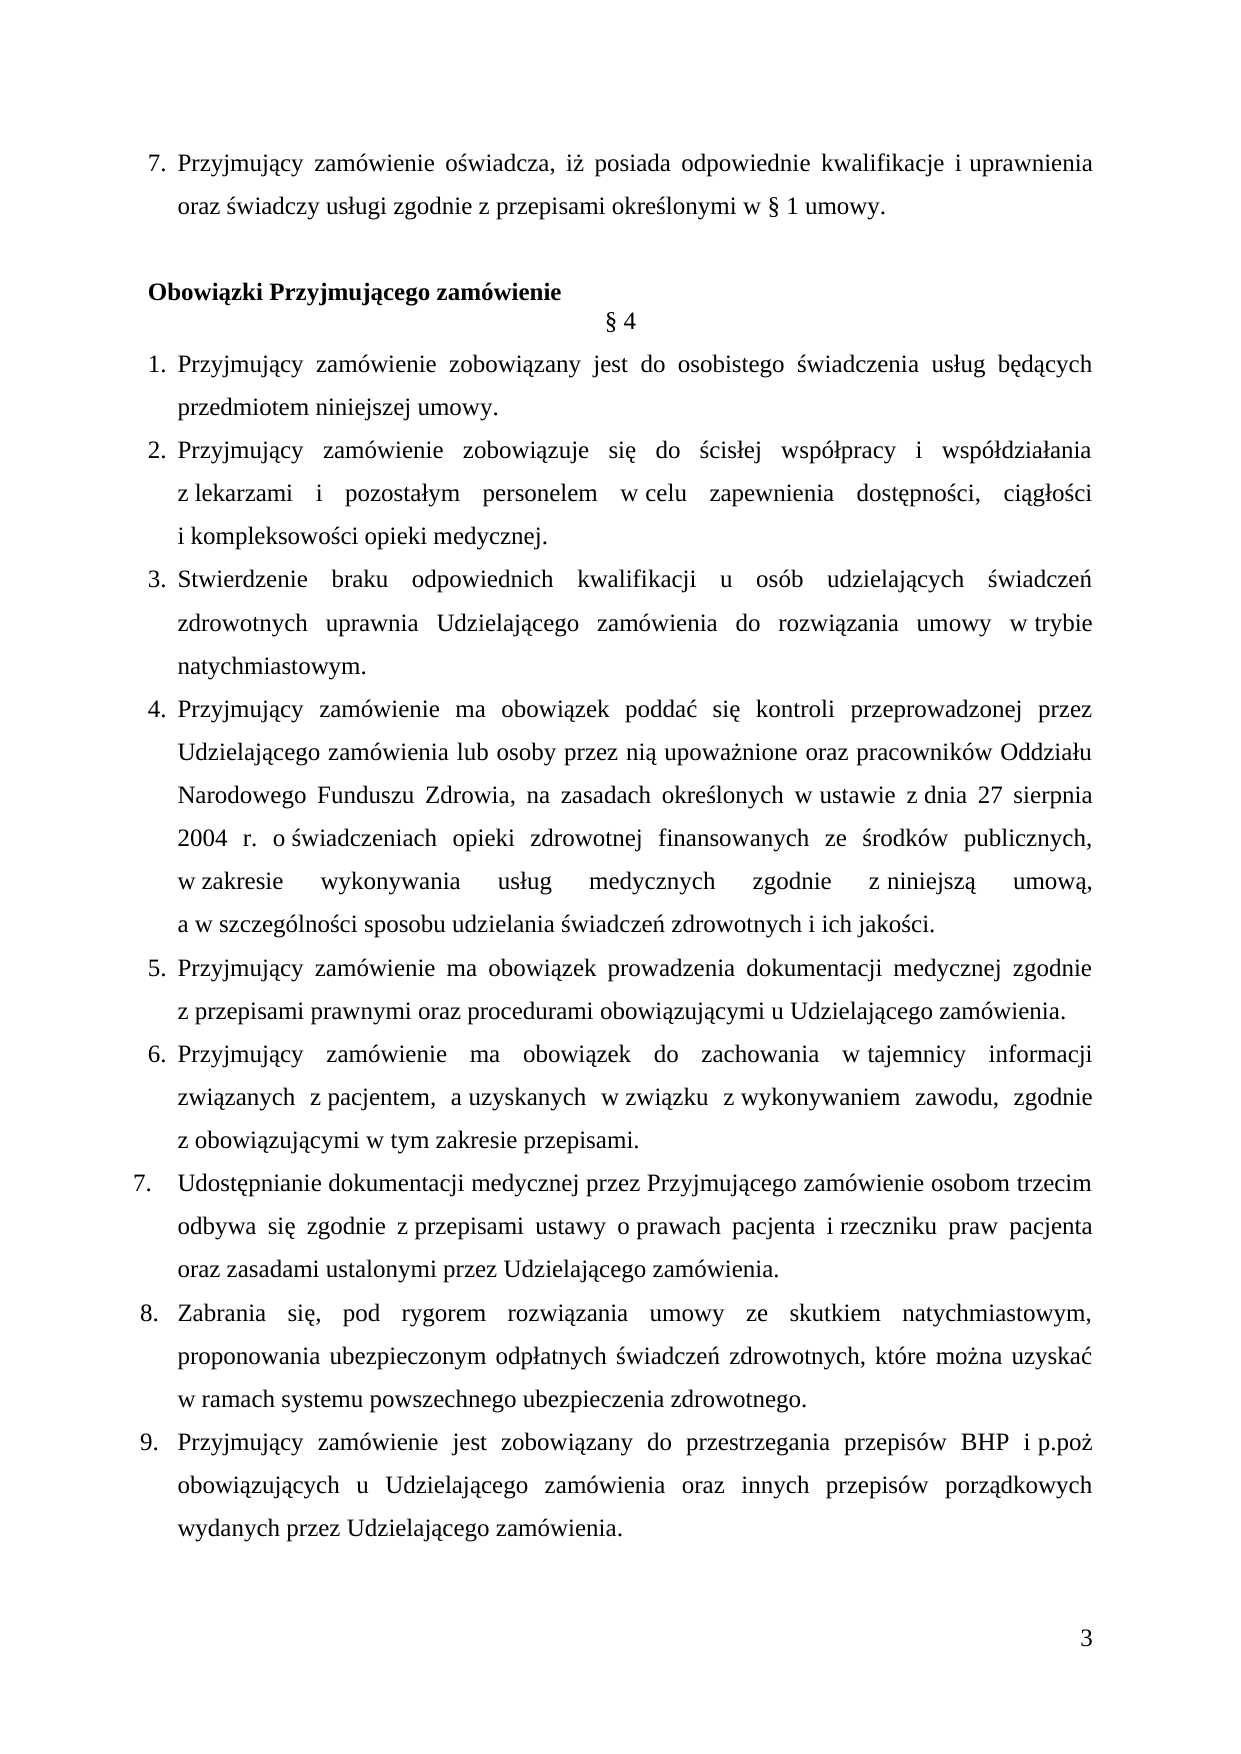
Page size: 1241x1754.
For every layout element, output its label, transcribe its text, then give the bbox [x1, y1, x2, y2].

list Stwierdzenie braku odpowiednich kwalifikacji u osób udzielających świadczeń zdrowotnych uprawnia Udzielającego zamówienia do rozwiązania umowy w trybie natychmiastowym. [148, 564, 1093, 679]
list Przyjmujący zamówienie jest zobowiązany do przestrzegania przepisów BHP i p.poż obowiązujących u Udzielającego zamówienia oraz innych przepisów porządkowych wydanych przez Udzielającego zamówienia. [140, 1427, 1093, 1542]
list Przyjmujący zamówienie zobowiązany jest do osobistego świadczenia usług będących przedmiotem niniejszej umowy. [148, 349, 1093, 421]
subtitle Obowiązki Przyjmującego zamówienie [148, 277, 1093, 306]
text § 4 [148, 306, 1093, 334]
list Przyjmujący zamówienie ma obowiązek do zachowania w tajemnicy informacji związanych z pacjentem, a uzyskanych w związku z wykonywaniem zawodu, zgodnie z obowiązującymi w tym zakresie przepisami. [148, 1039, 1093, 1154]
list Przyjmujący zamówienie zobowiązuje się do ścisłej współpracy i współdziałania z lekarzami i pozostałym personelem w celu zapewnienia dostępności, ciągłości i kompleksowości opieki medycznej. [148, 435, 1093, 550]
list Przyjmujący zamówienie oświadcza, iż posiada odpowiednie kwalifikacje i uprawnienia oraz świadczy usługi zgodnie z przepisami określonymi w § 1 umowy. [148, 148, 1093, 219]
list Przyjmujący zamówienie ma obowiązek prowadzenia dokumentacji medycznej zgodnie z przepisami prawnymi oraz procedurami obowiązującymi u Udzielającego zamówienia. [148, 953, 1093, 1024]
list Zabrania się, pod rygorem rozwiązania umowy ze skutkiem natychmiastowym, proponowania ubezpieczonym odpłatnych świadczeń zdrowotnych, które można uzyskać w ramach systemu powszechnego ubezpieczenia zdrowotnego. [140, 1298, 1093, 1413]
list Udostępnianie dokumentacji medycznej przez Przyjmującego zamówienie osobom trzecim odbywa się zgodnie z przepisami ustawy o prawach pacjenta i rzeczniku praw pacjenta oraz zasadami ustalonymi przez Udzielającego zamówienia. [133, 1168, 1093, 1283]
list Przyjmujący zamówienie ma obowiązek poddać się kontroli przeprowadzonej przez Udzielającego zamówienia lub osoby przez nią upoważnione oraz pracowników Oddziału Narodowego Funduszu Zdrowia, na zasadach określonych w ustawie z dnia 27 sierpnia 2004 r. o świadczeniach opieki zdrowotnej finansowanych ze środków publicznych, w zakresie wykonywania usług medycznych zgodnie z niniejszą umową, a w szczególności sposobu udzielania świadczeń zdrowotnych i ich jakości. [148, 694, 1093, 938]
